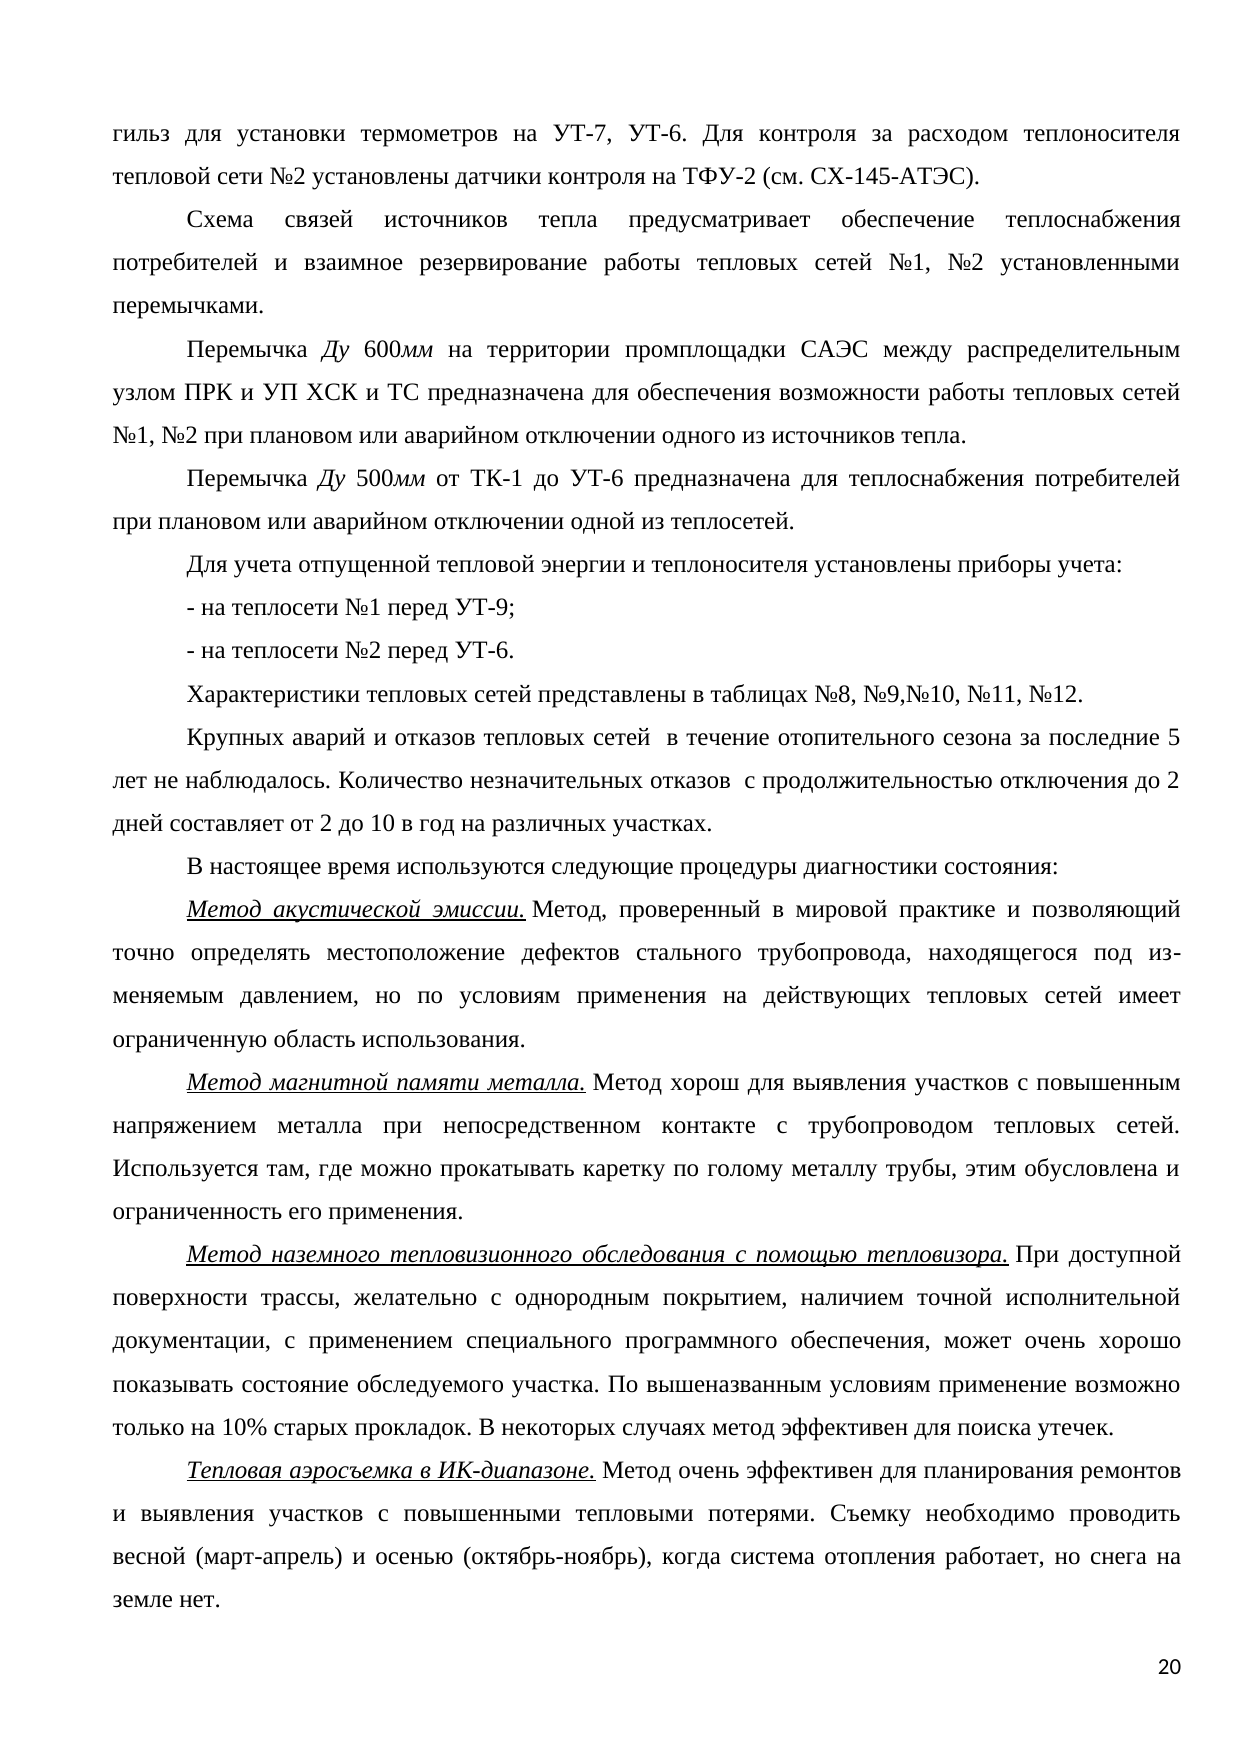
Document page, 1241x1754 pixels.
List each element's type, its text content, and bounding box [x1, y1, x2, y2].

text Тепловая аэросъемка в ИК-диапазоне. Метод очень эффективен для планирования ремонтов и выявления участков с повышенными тепловыми потерями. Съемку необходимо проводить весной (март-апрель) и осенью (октябрь-ноябрь), когда система отопления работает, но снега на земле нет. [112, 1455, 1181, 1613]
text Для учета отпущенной тепловой энергии и теплоносителя установлены приборы учета: [112, 549, 1181, 578]
text Крупных аварий и отказов тепловых сетей в течение отопительного сезона за последние 5 лет не наблюдалось. Количество незначительных отказов с продолжительностью отключения до 2 дней составляет от 2 до 10 в год на различных участках. [112, 722, 1181, 837]
text - на теплосети №2 перед УТ-6. [112, 636, 1181, 664]
text Перемычка Ду 600мм на территории промплощадки САЭС между распределительным узлом ПРК и УП ХСК и ТС предназначена для обеспечения возможности работы тепловых сетей №1, №2 при плановом или аварийном отключении одного из источников тепла. [112, 334, 1181, 449]
text Характеристики тепловых сетей представлены в таблицах №8, №9,№10, №11, №12. [112, 679, 1181, 707]
text Метод акустической эмиссии. Метод, проверенный в мировой практике и позволяющий точно определять местоположение дефектов стального трубопровода, находящегося под изменяемым давлением, но по условиям применения на действующих тепловых сетей имеет ограниченную область использования. [112, 894, 1181, 1052]
text Схема связей источников тепла предусматривает обеспечение теплоснабжения потребителей и взаимное резервирование работы тепловых сетей №1, №2 установленными перемычками. [112, 204, 1181, 319]
text В настоящее время используются следующие процедуры диагностики состояния: [112, 851, 1181, 880]
text Метод магнитной памяти металла. Метод хорош для выявления участков с повышенным напряжением металла при непосредственном контакте с трубопроводом тепловых сетей. Используется там, где можно прокатывать каретку по голому металлу трубы, этим обусловлена и ограниченность его применения. [112, 1067, 1181, 1225]
text Перемычка Ду 500мм от ТК-1 до УТ-6 предназначена для теплоснабжения потребителей при плановом или аварийном отключении одной из теплосетей. [112, 463, 1181, 535]
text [112, 118, 1181, 190]
text - на теплосети №1 перед УТ-9; [112, 592, 1181, 621]
text Метод наземного тепловизионного обследования с помощью тепловизора. При доступной поверхности трассы, желательно с однородным покрытием, наличием точной исполнительной документации, с применением специального программного обеспечения, может очень хорошо показывать состояние обследуемого участка. По вышеназванным условиям применение возможно только на 10% старых прокладок. В некоторых случаях метод эффективен для поиска утечек. [112, 1239, 1181, 1441]
